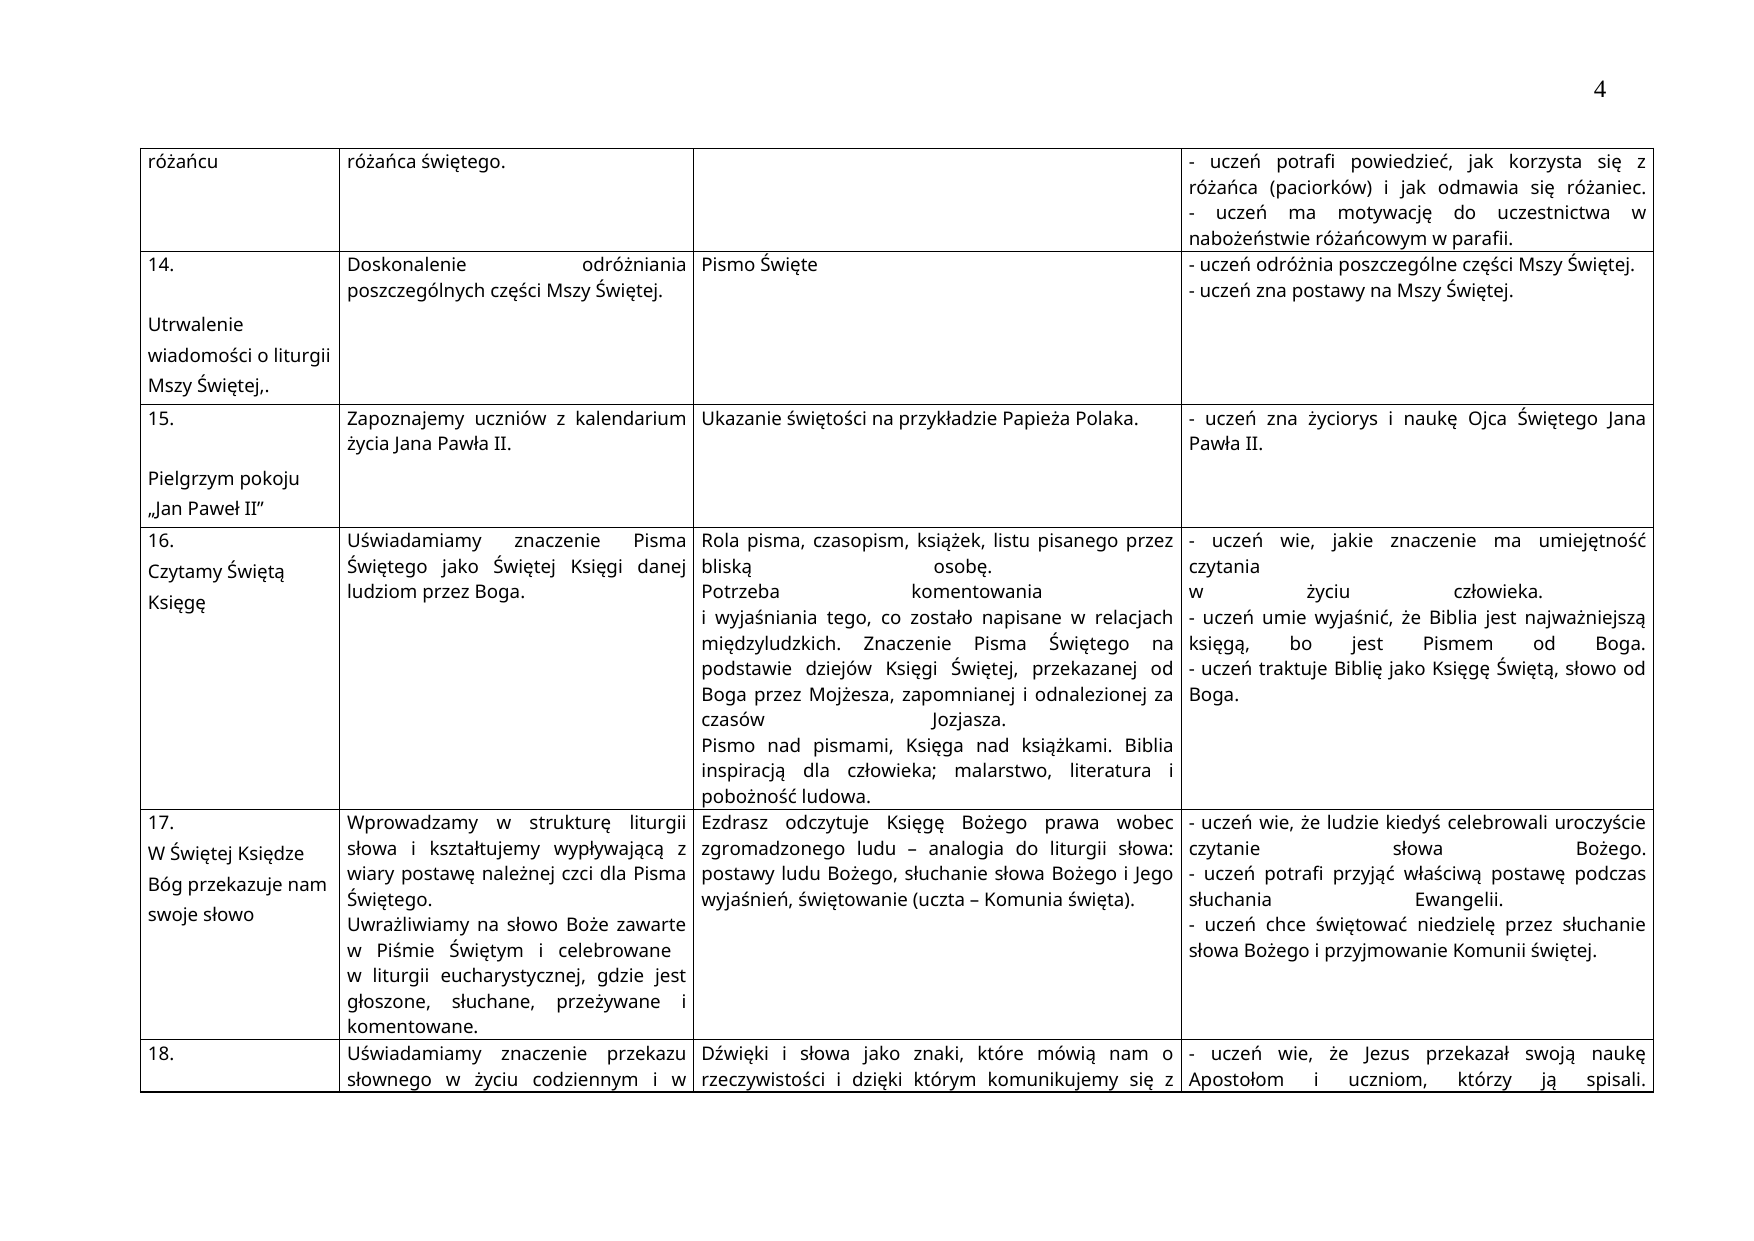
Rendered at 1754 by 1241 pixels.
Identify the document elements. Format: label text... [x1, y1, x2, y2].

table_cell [141, 1040, 339, 1091]
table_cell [1182, 149, 1653, 251]
table_cell - uczeń wie, jakie znaczenie ma umiejętność czytania w życiu człowieka. - uczeń umie wyjaśnić, że Biblia jest najważniejszą księgą, bo jest Pismem od Boga. - uczeń traktuje Biblię jako Księgę Świętą, słowo od Boga. [1182, 528, 1653, 808]
table_cell Zapoznajemy uczniów z kalendarium życia Jana Pawła II. [340, 405, 693, 527]
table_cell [694, 149, 1181, 251]
table_cell Doskonalenie odróżniania poszczególnych części Mszy Świętej. [340, 252, 693, 404]
table_cell - uczeń odróżnia poszczególne części Mszy Świętej. - uczeń zna postawy na Mszy Świętej. [1182, 252, 1653, 404]
table_cell - uczeń zna życiorys i naukę Ojca Świętego Jana Pawła II. [1182, 405, 1653, 527]
table_cell 16. Czytamy Świętą Księgę [141, 528, 339, 808]
table_cell 15. Pielgrzym pokoju „Jan Paweł II” [141, 405, 339, 527]
table_cell - uczeń wie, że ludzie kiedyś celebrowali uroczyście czytanie słowa Bożego. - uczeń potrafi przyjąć właściwą postawę podczas słuchania Ewangelii. - uczeń chce świętować niedzielę przez słuchanie słowa Bożego i przyjmowanie Komunii świętej. [1182, 810, 1653, 1039]
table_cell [340, 149, 693, 251]
table_cell Ezdrasz odczytuje Księgę Bożego prawa wobec zgromadzonego ludu – analogia do liturgii słowa: postawy ludu Bożego, słuchanie słowa Bożego i Jego wyjaśnień, świętowanie (uczta – Komunia święta). [694, 810, 1181, 1039]
table_cell 14. Utrwalenie wiadomości o liturgii Mszy Świętej,. [141, 252, 339, 404]
table_cell Ukazanie świętości na przykładzie Papieża Polaka. [694, 405, 1181, 527]
table_cell Wprowadzamy w strukturę liturgii słowa i kształtujemy wypływającą z wiary postawę należnej czci dla Pisma Świętego. Uwrażliwiamy na słowo Boże zawarte w Piśmie Świętym i celebrowane w liturgii eucharystycznej, gdzie jest głoszone, słuchane, przeżywane i komentowane. [340, 810, 693, 1039]
table_cell 17. W Świętej Księdze Bóg przekazuje nam swoje słowo [141, 810, 339, 1039]
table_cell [1182, 1040, 1653, 1091]
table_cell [694, 1040, 1181, 1091]
table_cell Uświadamiamy znaczenie Pisma Świętego jako Świętej Księgi danej ludziom przez Boga. [340, 528, 693, 808]
table_cell Rola pisma, czasopism, książek, listu pisanego przez bliską osobę. Potrzeba komentowania i wyjaśniania tego, co zostało napisane w relacjach międzyludzkich. Znaczenie Pisma Świętego na podstawie dziejów Księgi Świętej, przekazanej od Boga przez Mojżesza, zapomnianej i odnalezionej za czasów Jozjasza. Pismo nad pismami, Księga nad książkami. Biblia inspiracją dla człowieka; malarstwo, literatura i pobożność ludowa. [694, 528, 1181, 808]
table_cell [141, 149, 339, 251]
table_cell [340, 1040, 693, 1091]
table_cell Pismo Święte [694, 252, 1181, 404]
